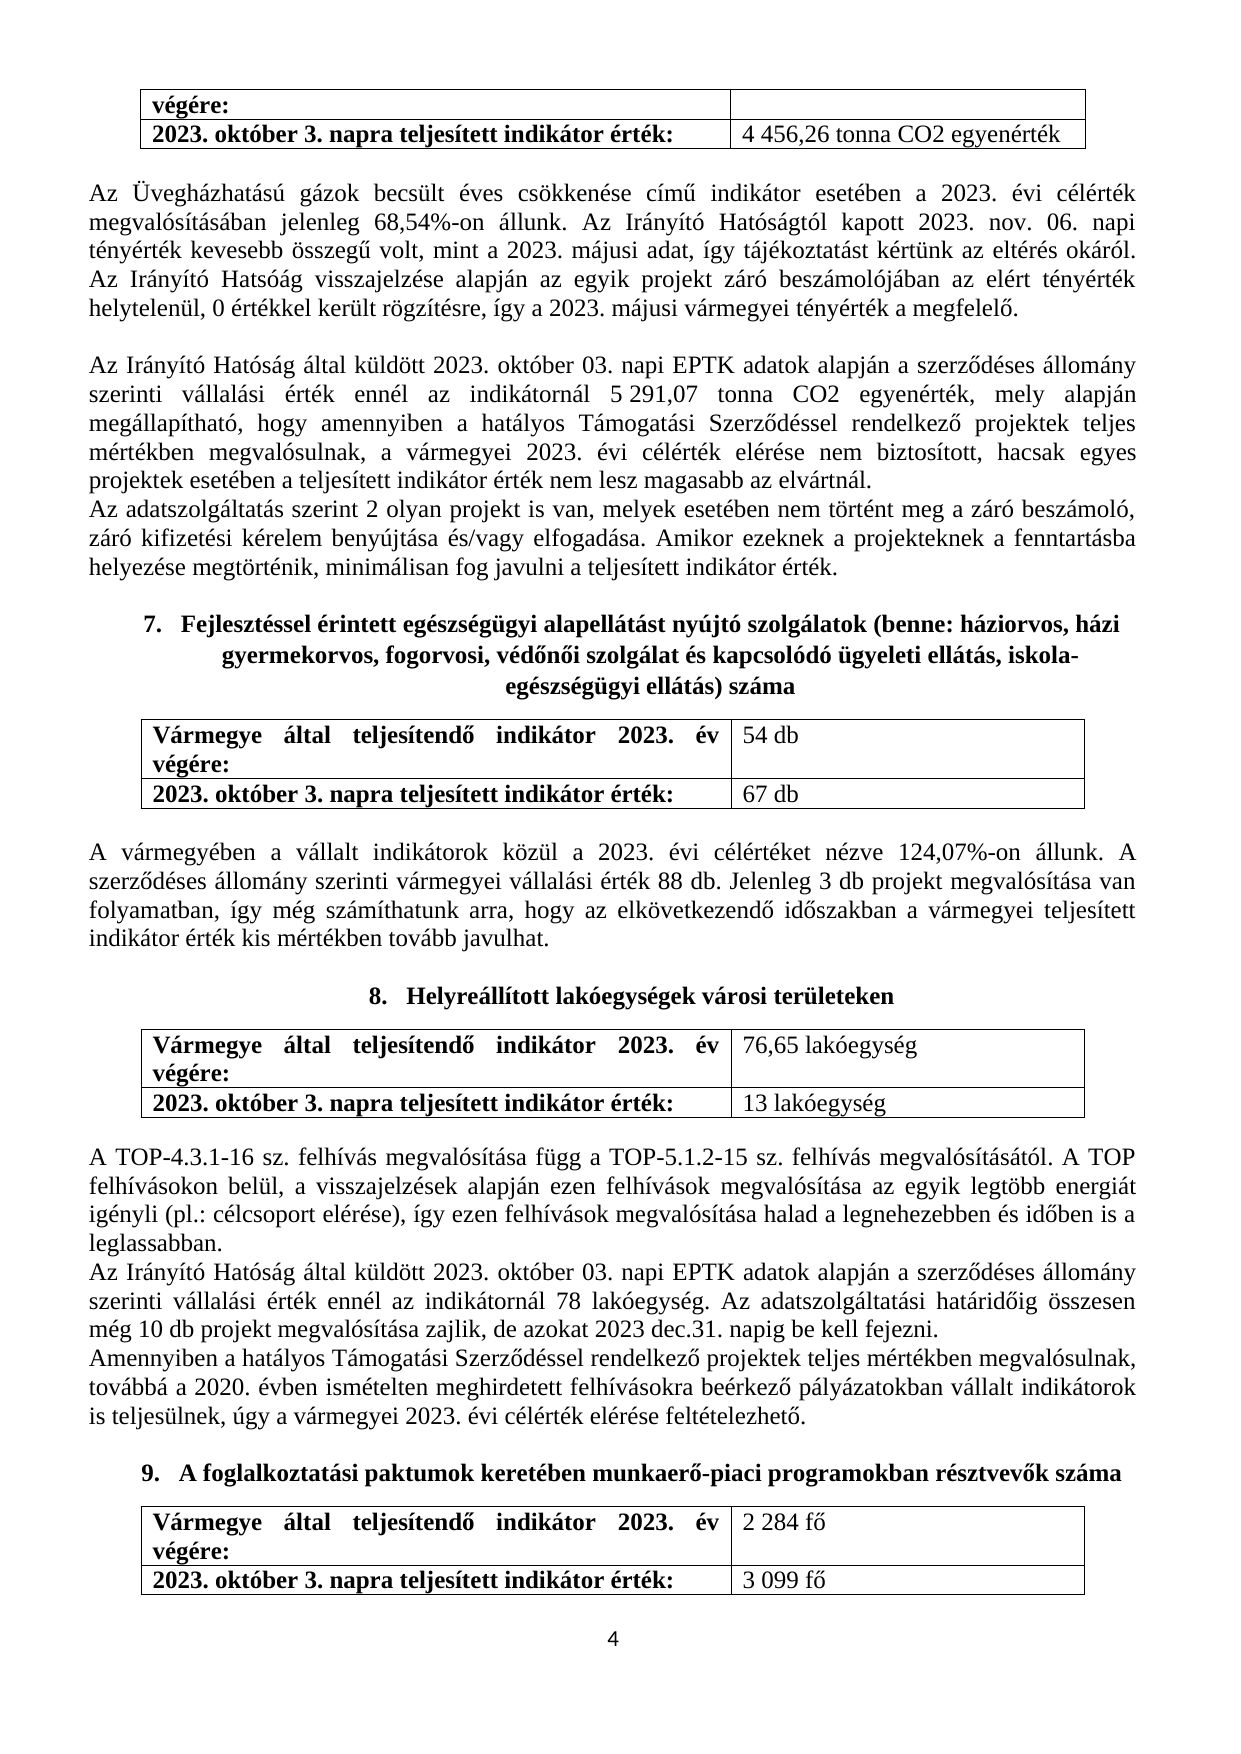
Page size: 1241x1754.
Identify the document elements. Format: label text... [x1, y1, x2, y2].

text Az adatszolgáltatás szerint 2 olyan projekt is van, melyek esetében nem történt meg a záró beszámoló, záró kifizetési kérelem benyújtása és/vagy elfogadása. Amikor ezeknek a projekteknek a fenntartásba helyezése megtörténik, minimálisan fog javulni a teljesített indikátor érték. [89, 494, 1137, 581]
text Az Üvegházhatású gázok becsült éves csökkenése című indikátor esetében a 2023. évi célérték megvalósításában jelenleg 68,54%-on állunk. Az Irányító Hatóságtól kapott 2023. nov. 06. napi tényérték kevesebb összegű volt, mint a 2023. májusi adat, így tájékoztatást kértünk az eltérés okáról. Az Irányító Hatsóág visszajelzése alapján az egyik projekt záró beszámolójában az elért tényérték helytelenül, 0 értékkel került rögzítésre, így a 2023. májusi vármegyei tényérték a megfelelő. [89, 178, 1137, 322]
table_header 76,65 lakóegység [732, 1030, 1084, 1087]
text Az Irányító Hatóság által küldött 2023. október 03. napi EPTK adatok alapján a szerződéses állomány szerinti vállalási érték ennél az indikátornál 78 lakóegység. Az adatszolgáltatási határidőig összesen még 10 db projekt megvalósítása zajlik, de azokat 2023 dec.31. napig be kell fejezni. [89, 1257, 1137, 1343]
table_cell 2023. október 3. napra teljesített indikátor érték: [142, 779, 731, 807]
table_header Vármegye által teljesítendő indikátor 2023. év végére: [142, 1507, 731, 1564]
table_cell 4 456,26 tonna CO2 egyenérték [731, 120, 1085, 148]
table_cell 2023. október 3. napra teljesített indikátor érték: [142, 1566, 731, 1594]
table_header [141, 90, 730, 118]
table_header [731, 90, 1085, 118]
table_header 2 284 fő [732, 1507, 1084, 1564]
list A foglalkoztatási paktumok keretében munkaerő-piaci programokban résztvevők száma [126, 1458, 1137, 1487]
table_header 54 db [732, 720, 1084, 778]
text A vármegyében a vállalt indikátorok közül a 2023. évi célértéket nézve 124,07%-on állunk. A szerződéses állomány szerinti vármegyei vállalási érték 88 db. Jelenleg 3 db projekt megvalósítása van folyamatban, így még számíthatunk arra, hogy az elkövetkezendő időszakban a vármegyei teljesített indikátor érték kis mértékben tovább javulhat. [89, 837, 1137, 952]
list Fejlesztéssel érintett egészségügyi alapellátást nyújtó szolgálatok (benne: háziorvos, házi gyermekorvos, fogorvosi, védőnői szolgálat és kapcsolódó ügyeleti ellátás, iskola-egészségügyi ellátás) száma [126, 609, 1137, 700]
text A TOP-4.3.1-16 sz. felhívás megvalósítása függ a TOP-5.1.2-15 sz. felhívás megvalósításától. A TOP felhívásokon belül, a visszajelzések alapján ezen felhívások megvalósítása az egyik legtöbb energiát igényli (pl.: célcsoport elérése), így ezen felhívások megvalósítása halad a legnehezebben és időben is a leglassabban. [89, 1142, 1137, 1257]
table_cell 3 099 fő [732, 1566, 1084, 1594]
table_cell 13 lakóegység [732, 1088, 1084, 1117]
table_cell 67 db [732, 779, 1084, 807]
table_cell 2023. október 3. napra teljesített indikátor érték: [141, 120, 730, 148]
text Amennyiben a hatályos Támogatási Szerződéssel rendelkező projektek teljes mértékben megvalósulnak, továbbá a 2020. évben ismételten meghirdetett felhívásokra beérkező pályázatokban vállalt indikátorok is teljesülnek, úgy a vármegyei 2023. évi célérték elérése feltételezhető. [89, 1343, 1137, 1429]
table_header Vármegye által teljesítendő indikátor 2023. év végére: [142, 1030, 731, 1087]
table_cell 2023. október 3. napra teljesített indikátor érték: [142, 1088, 731, 1117]
table_header Vármegye által teljesítendő indikátor 2023. év végére: [142, 720, 731, 778]
text Az Irányító Hatóság által küldött 2023. október 03. napi EPTK adatok alapján a szerződéses állomány szerinti vállalási érték ennél az indikátornál 5 291,07 tonna CO2 egyenérték, mely alapján megállapítható, hogy amennyiben a hatályos Támogatási Szerződéssel rendelkező projektek teljes mértékben megvalósulnak, a vármegyei 2023. évi célérték elérése nem biztosított, hacsak egyes projektek esetében a teljesített indikátor érték nem lesz magasabb az elvártnál. [89, 351, 1137, 494]
list Helyreállított lakóegységek városi területeken [126, 981, 1137, 1010]
